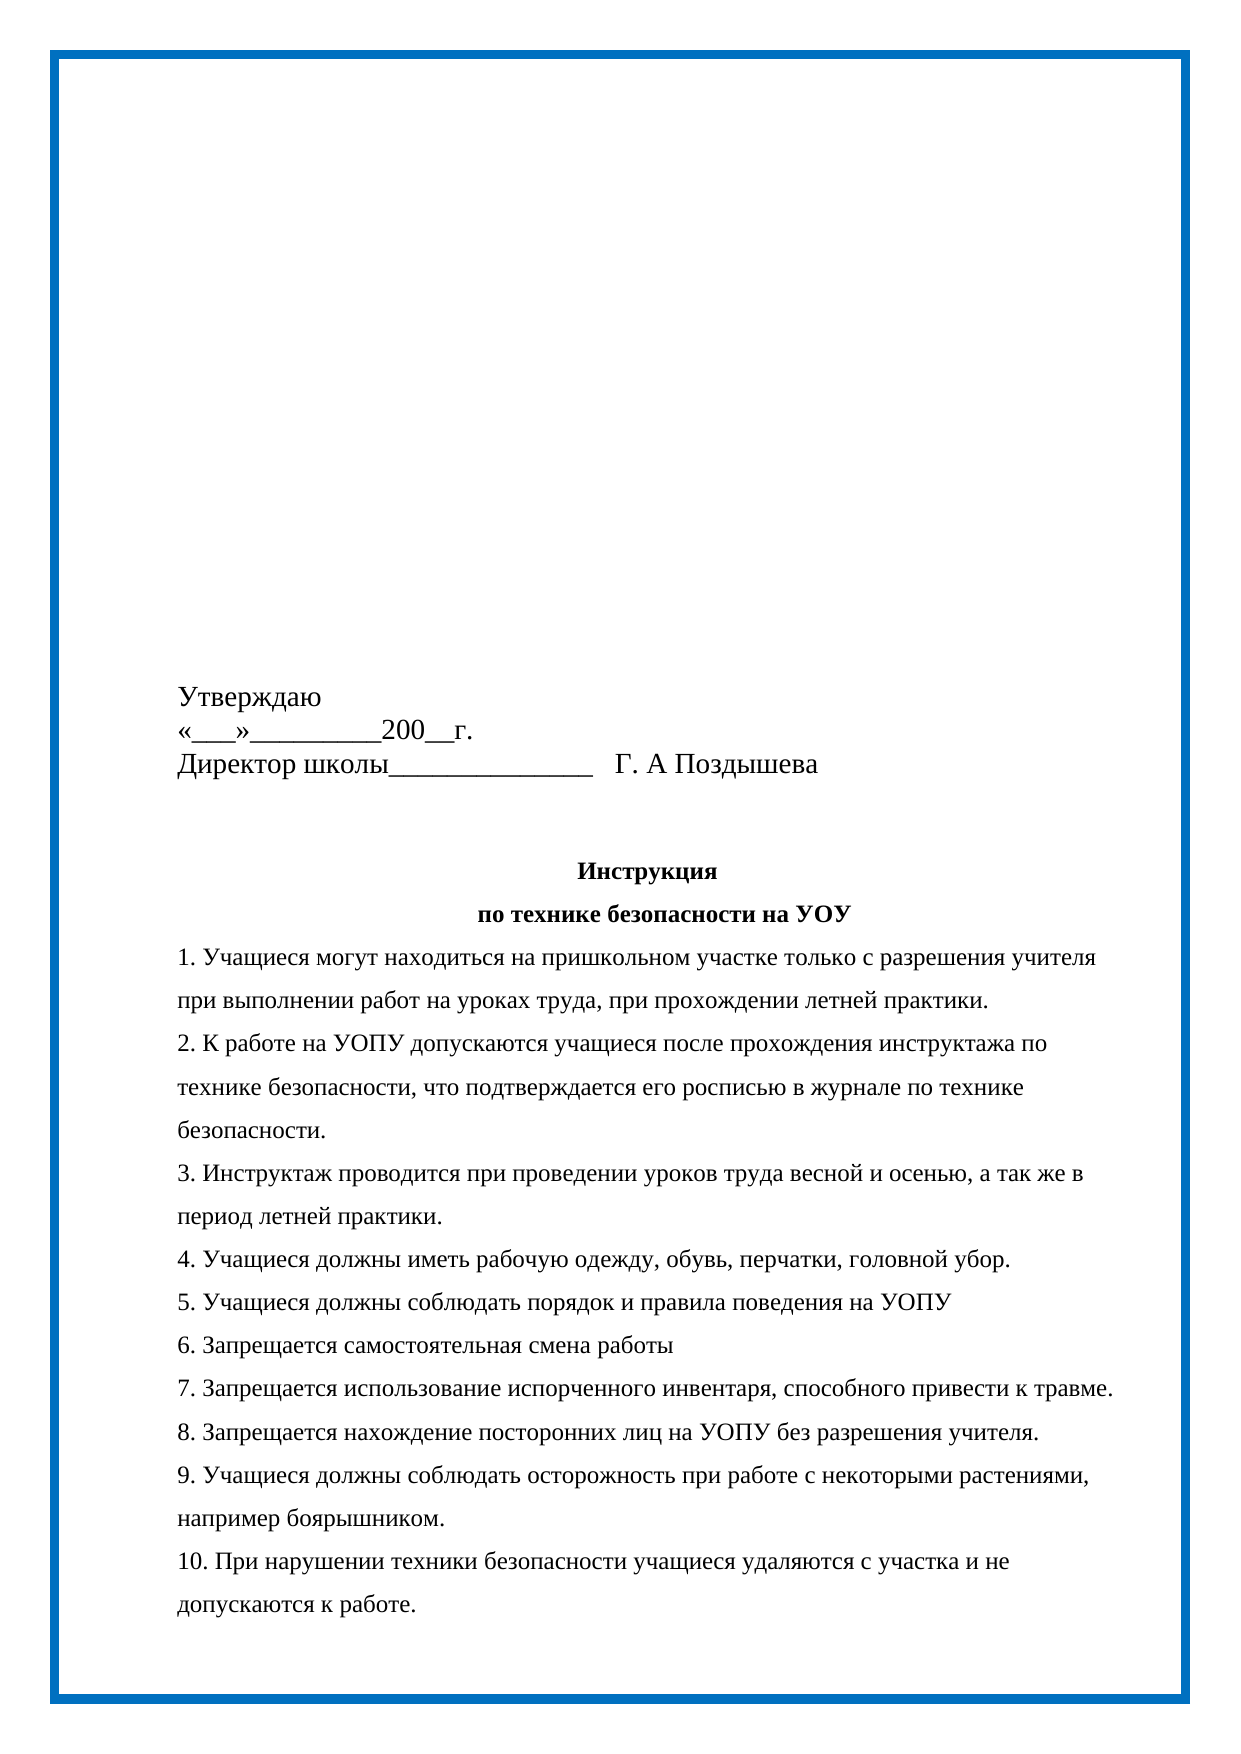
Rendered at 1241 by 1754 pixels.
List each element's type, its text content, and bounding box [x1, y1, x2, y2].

text период летней практики. [177, 1201, 1152, 1230]
text технике безопасности, что подтверждается его росписью в журнале по технике [177, 1072, 1152, 1100]
text 5. Учащиеся должны соблюдать порядок и правила поведения на УОПУ [177, 1287, 1152, 1316]
text безопасности. [177, 1115, 1152, 1143]
text Инструкция [177, 856, 1152, 885]
text 7. Запрещается использование испорченного инвентаря, способного привести к травме. [177, 1373, 1152, 1402]
text Утверждаю «___»_________200__г. [177, 679, 1152, 746]
text допускаются к работе. [177, 1589, 1152, 1618]
text по технике безопасности на УОУ [177, 899, 1152, 928]
text например боярышником. [177, 1503, 1152, 1532]
text Директор школы______________ Г. А Поздышева [177, 746, 1152, 779]
text 4. Учащиеся должны иметь рабочую одежду, обувь, перчатки, головной убор. [177, 1244, 1152, 1273]
text 6. Запрещается самостоятельная смена работы [177, 1330, 1152, 1359]
text 3. Инструктаж проводится при проведении уроков труда весной и осенью, а так же в [177, 1158, 1152, 1187]
text 2. К работе на УОПУ допускаются учащиеся после прохождения инструктажа по [177, 1028, 1152, 1057]
text 1. Учащиеся могут находиться на пришкольном участке только с разрешения учителя [177, 942, 1152, 971]
text при выполнении работ на уроках труда, при прохождении летней практики. [177, 985, 1152, 1014]
text 9. Учащиеся должны соблюдать осторожность при работе с некоторыми растениями, [177, 1460, 1152, 1488]
text 10. При нарушении техники безопасности учащиеся удаляются с участка и не [177, 1546, 1152, 1575]
text 8. Запрещается нахождение посторонних лиц на УОПУ без разрешения учителя. [177, 1417, 1152, 1445]
